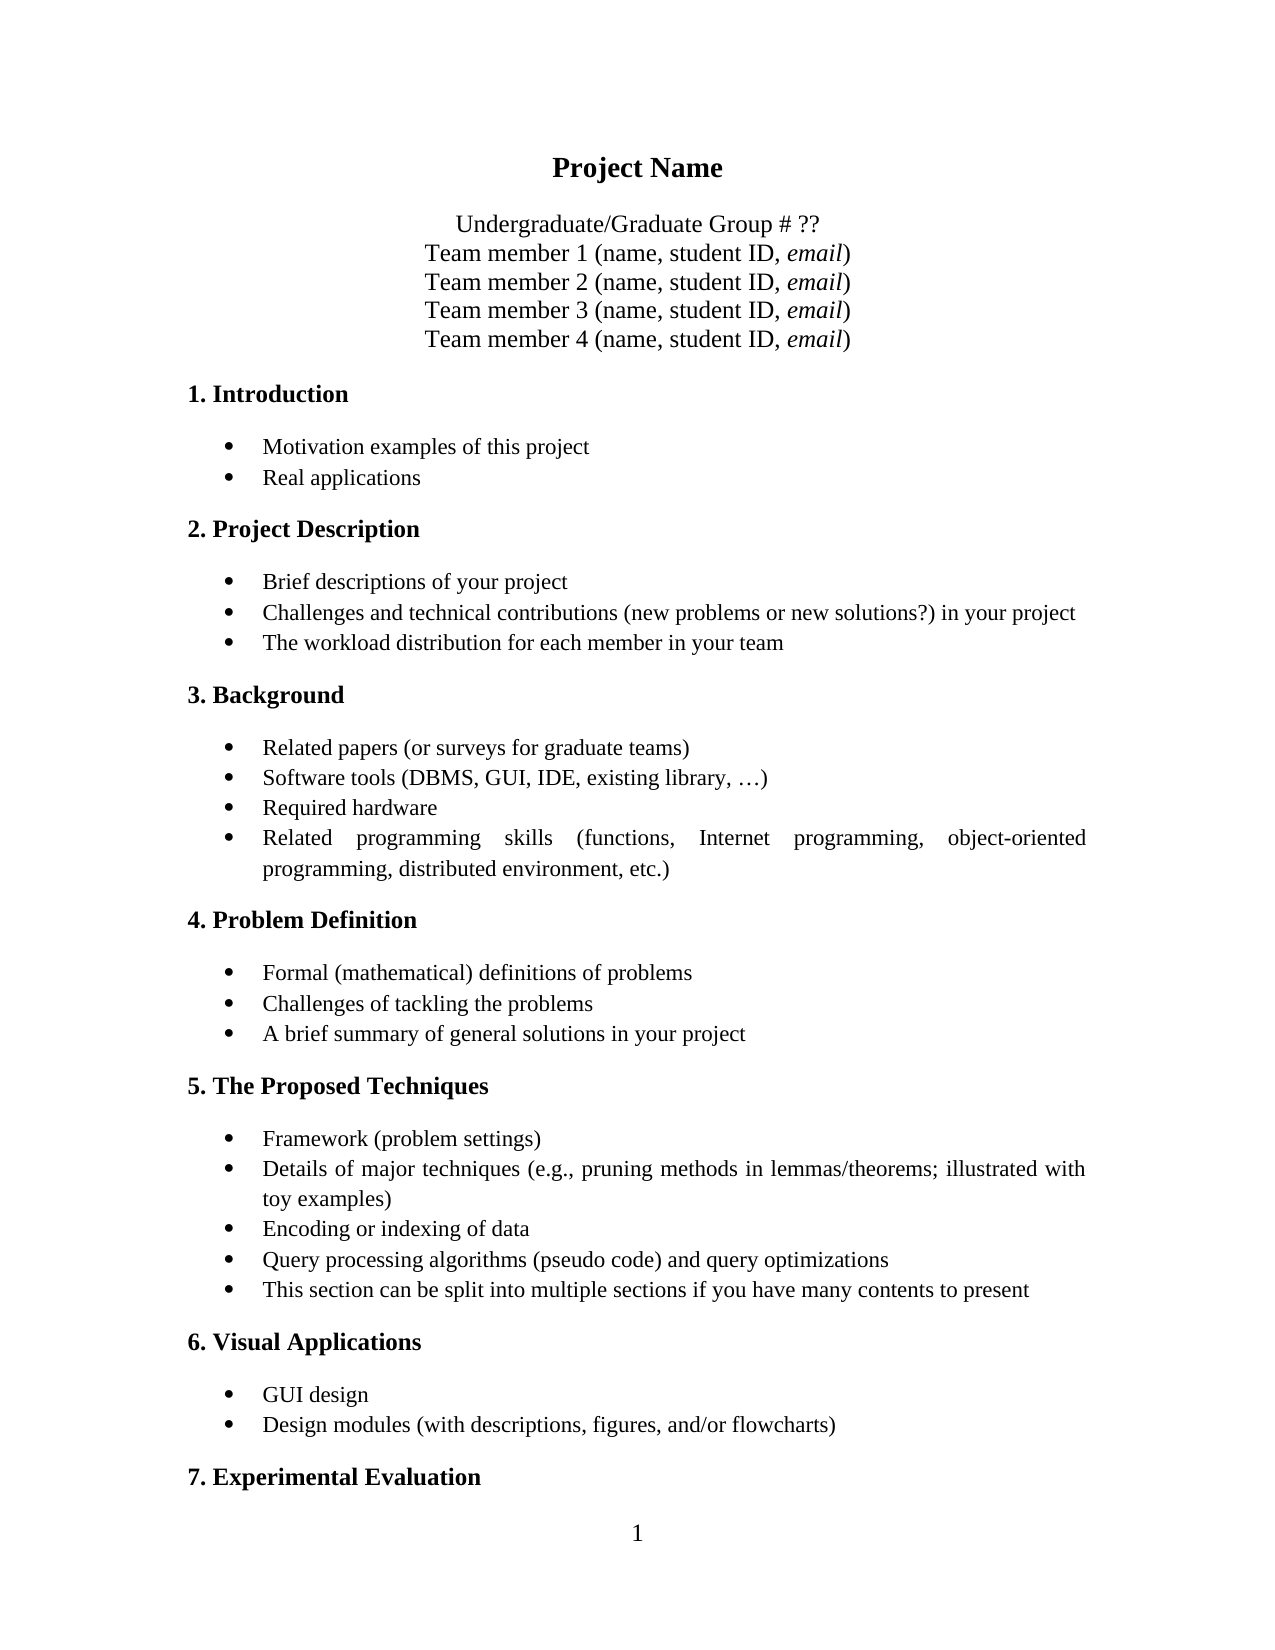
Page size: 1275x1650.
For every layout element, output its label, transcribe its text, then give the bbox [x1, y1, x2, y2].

text 3. Background [187, 680, 1087, 709]
text 6. Visual Applications [187, 1327, 1087, 1356]
list Query processing algorithms (pseudo code) and query optimizations [225, 1246, 1087, 1272]
text Team member 4 (name, student ID, email) [187, 324, 1087, 353]
text Undergraduate/Graduate Group # ?? [187, 209, 1087, 238]
text 4. Problem Definition [187, 906, 1087, 934]
list Required hardware [225, 794, 1087, 821]
text 5. The Proposed Techniques [187, 1071, 1087, 1100]
list Real applications [225, 463, 1087, 490]
list Brief descriptions of your project [225, 568, 1087, 595]
text Team member 3 (name, student ID, email) [187, 296, 1087, 324]
list GUI design [225, 1381, 1087, 1407]
list Framework (problem settings) [225, 1125, 1087, 1151]
list Design modules (with descriptions, figures, and/or flowcharts) [225, 1411, 1087, 1437]
text 1. Introduction [187, 379, 1087, 408]
list Encoding or indexing of data [225, 1215, 1087, 1242]
list Related papers (or surveys for graduate teams) [225, 734, 1087, 760]
list A brief summary of general solutions in your project [225, 1020, 1087, 1046]
text 7. Experimental Evaluation [187, 1462, 1087, 1491]
list Related programming skills (functions, Internet programming, object-oriented programming, distributed environment, etc.) [225, 824, 1087, 881]
list Formal (mathematical) definitions of problems [225, 959, 1087, 986]
list Software tools (DBMS, GUI, IDE, existing library, …) [225, 764, 1087, 790]
text Team member 1 (name, student ID, email) [187, 238, 1087, 267]
list Details of major techniques (e.g., pruning methods in lemmas/theorems; illustrated with toy examples) [225, 1155, 1087, 1212]
list Challenges and technical contributions (new problems or new solutions?) in your project [225, 599, 1087, 625]
list This section can be split into multiple sections if you have many contents to present [225, 1276, 1087, 1302]
text Project Name [187, 150, 1087, 183]
text Team member 2 (name, student ID, email) [187, 267, 1087, 296]
list Motivation examples of this project [225, 433, 1087, 460]
list The workload distribution for each member in your team [225, 629, 1087, 655]
list Challenges of tackling the problems [225, 990, 1087, 1016]
text 2. Project Description [187, 514, 1087, 543]
